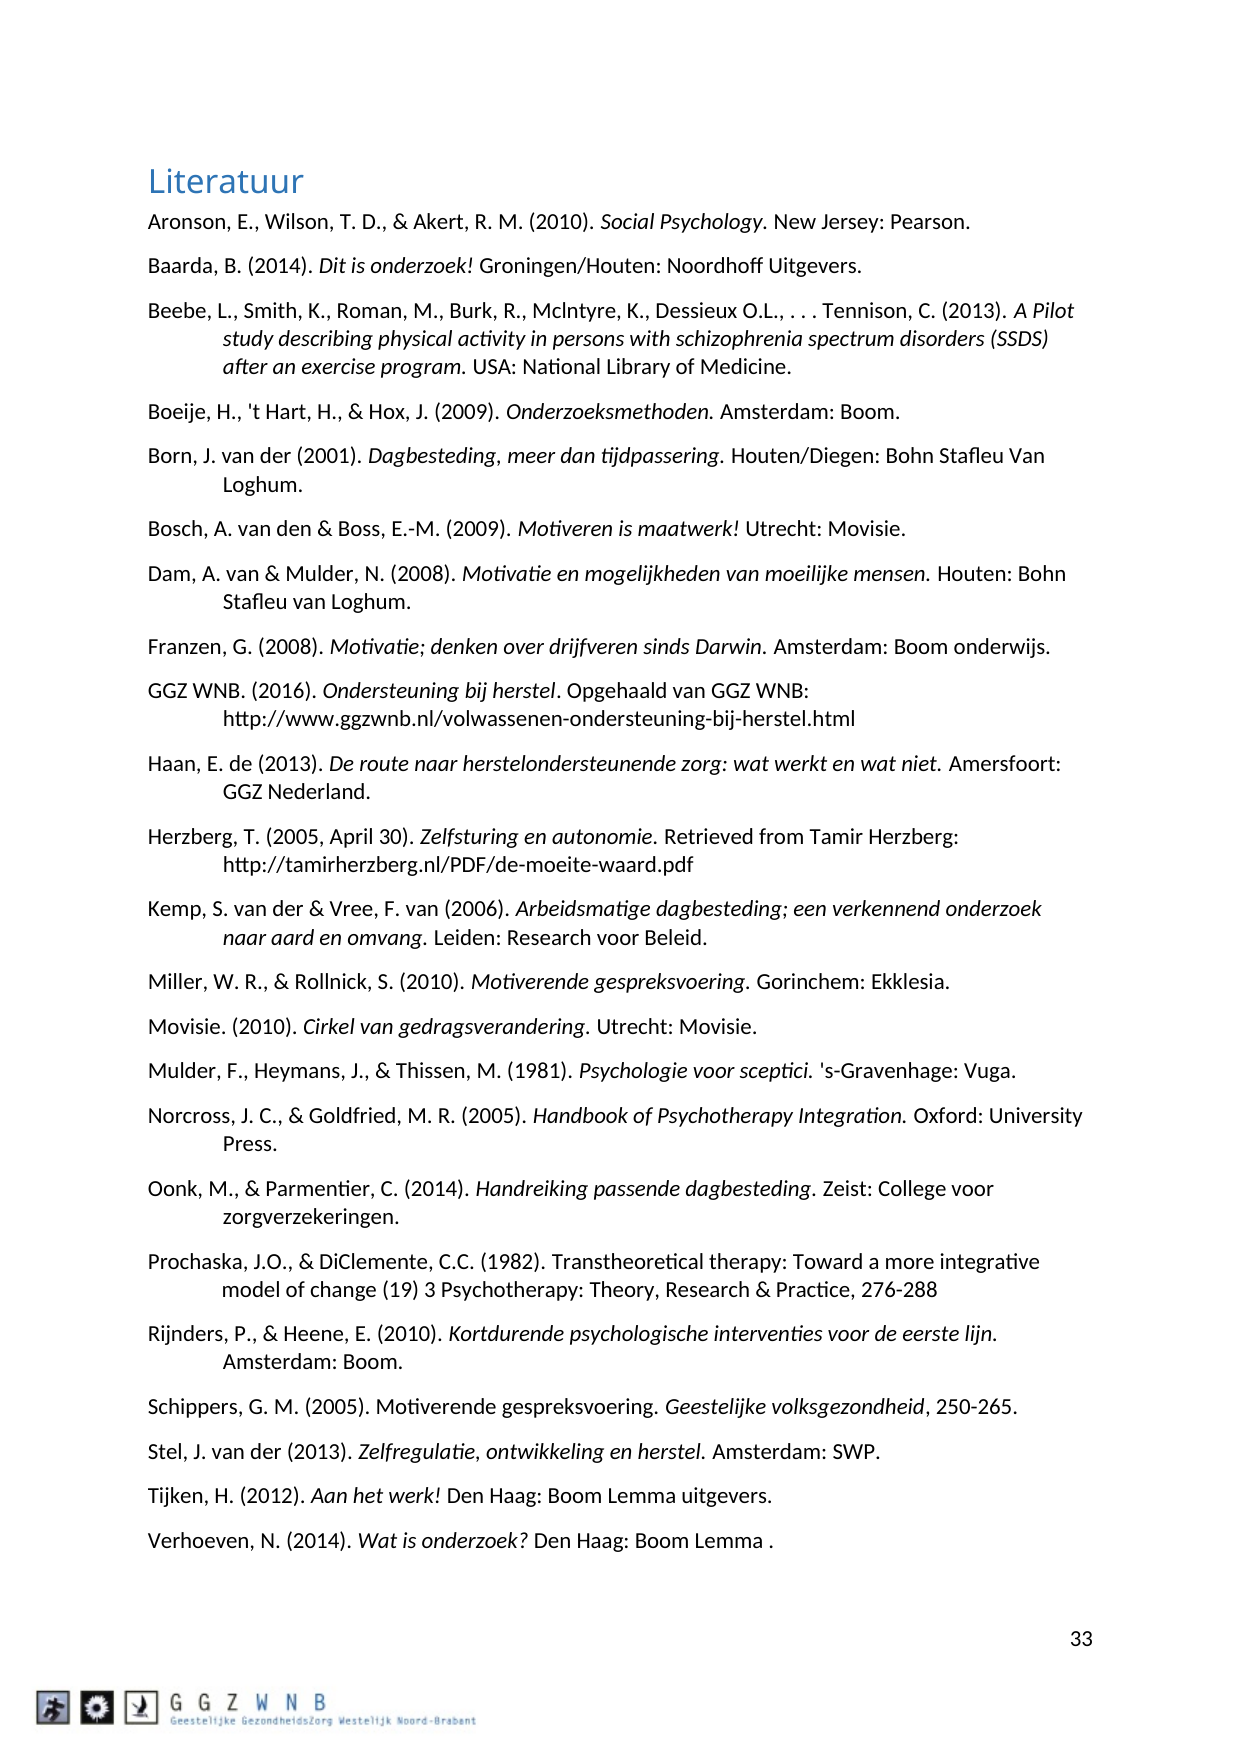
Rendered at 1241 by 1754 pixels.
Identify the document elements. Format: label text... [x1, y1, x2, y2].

text Schippers, G. M. (2005). Motiverende gespreksvoering. Geestelijke volksgezondheid, 250-265. [148, 1392, 1093, 1420]
text GGZ WNB. (2016). Ondersteuning bij herstel. Opgehaald van GGZ WNB: http://www.ggzwnb.nl/volwassenen-ondersteuning-bij-herstel.html [148, 676, 1093, 732]
text Aronson, E., Wilson, T. D., & Akert, R. M. (2010). Social Psychology. New Jersey: Pearson. [148, 207, 1093, 235]
text Norcross, J. C., & Goldfried, M. R. (2005). Handbook of Psychotherapy Integration. Oxford: University Press. [148, 1101, 1093, 1157]
text Baarda, B. (2014). Dit is onderzoek! Groningen/Houten: Noordhoff Uitgevers. [148, 252, 1093, 279]
text Born, J. van der (2001). Dagbesteding, meer dan tijdpassering. Houten/Diegen: Bohn Stafleu Van Loghum. [148, 442, 1093, 498]
text Verhoeven, N. (2014). Wat is onderzoek? Den Haag: Boom Lemma . [148, 1526, 1093, 1554]
subtitle Literatuur [148, 158, 1093, 203]
text Rijnders, P., & Heene, E. (2010). Kortdurende psychologische interventies voor de eerste lijn. Amsterdam: Boom. [148, 1319, 1093, 1376]
picture [9, 1663, 559, 1741]
text Dam, A. van & Mulder, N. (2008). Motivatie en mogelijkheden van moeilijke mensen. Houten: Bohn Stafleu van Loghum. [148, 559, 1093, 615]
text Tijken, H. (2012). Aan het werk! Den Haag: Boom Lemma uitgevers. [148, 1482, 1093, 1509]
text Oonk, M., & Parmentier, C. (2014). Handreiking passende dagbesteding. Zeist: College voor zorgverzekeringen. [148, 1174, 1093, 1230]
text Bosch, A. van den & Boss, E.-M. (2009). Motiveren is maatwerk! Utrecht: Movisie. [148, 514, 1093, 542]
text Beebe, L., Smith, K., Roman, M., Burk, R., Mclntyre, K., Dessieux O.L., . . . Tennison, C. (2013). A Pilot study describing physical activity in persons with schizophrenia spectrum disorders (SSDS) after an exercise program. USA: National Library of Medicine. [148, 296, 1093, 380]
text Prochaska, J.O., & DiClemente, C.C. (1982). Transtheoretical therapy: Toward a more integrative model of change (19) 3 Psychotherapy: Theory, Research & Practice, 276-288 [148, 1247, 1093, 1303]
text Stel, J. van der (2013). Zelfregulatie, ontwikkeling en herstel. Amsterdam: SWP. [148, 1437, 1093, 1465]
text Mulder, F., Heymans, J., & Thissen, M. (1981). Psychologie voor sceptici. 's-Gravenhage: Vuga. [148, 1057, 1093, 1085]
text Franzen, G. (2008). Motivatie; denken over drijfveren sinds Darwin. Amsterdam: Boom onderwijs. [148, 632, 1093, 660]
text Movisie. (2010). Cirkel van gedragsverandering. Utrecht: Movisie. [148, 1012, 1093, 1040]
text Boeije, H., 't Hart, H., & Hox, J. (2009). Onderzoeksmethoden. Amsterdam: Boom. [148, 397, 1093, 425]
